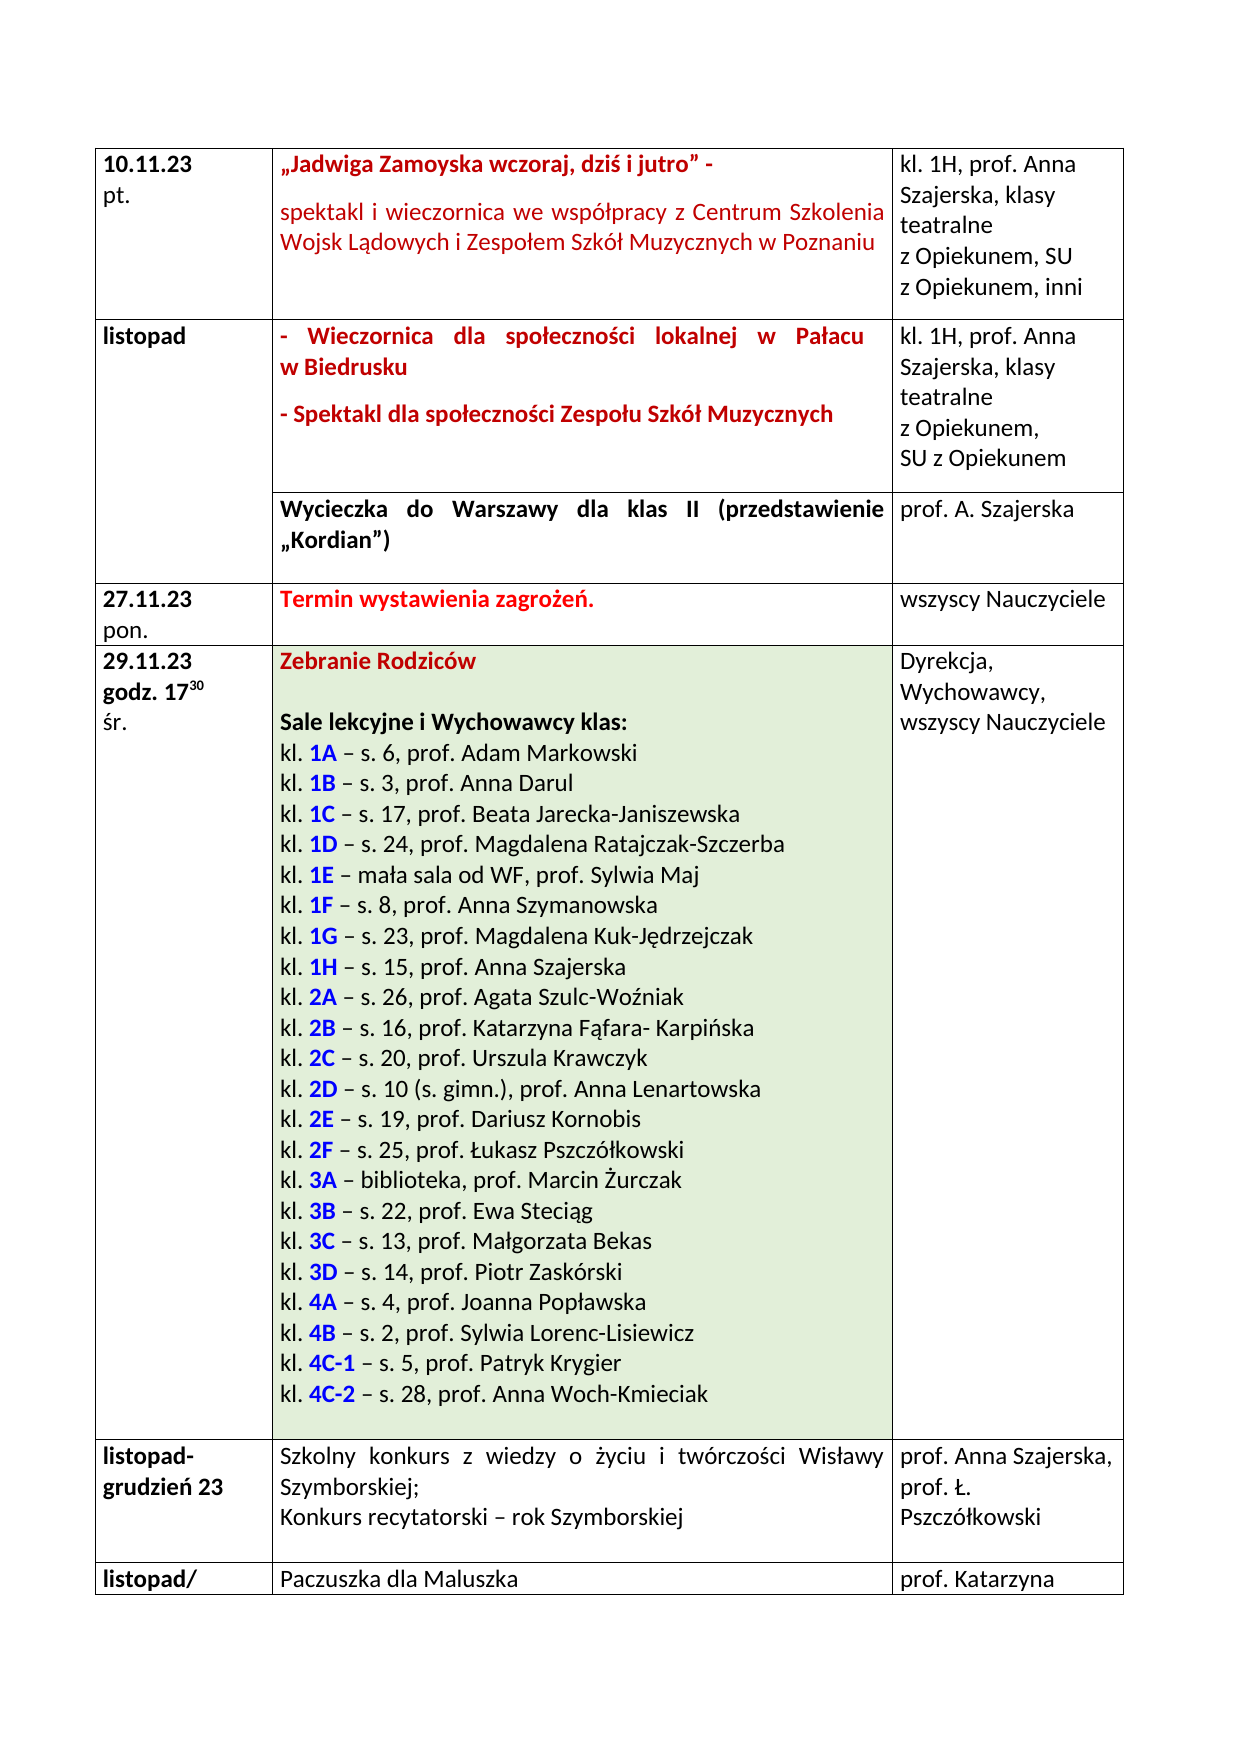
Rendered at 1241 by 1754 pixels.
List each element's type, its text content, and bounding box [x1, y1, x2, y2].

table_cell Szkolny konkurs z wiedzy o życiu i twórczości Wisławy Szymborskiej; Konkurs recytatorski – rok Szymborskiej [273, 1440, 892, 1562]
table_cell prof. A. Szajerska [893, 493, 1123, 582]
table_cell prof. Anna Szajerska, prof. Ł. Pszczółkowski [893, 1440, 1123, 1562]
table_cell - Wieczornica dla społeczności lokalnej w Pałacu w Biedrusku - Spektakl dla społeczności Zespołu Szkół Muzycznych [273, 320, 892, 492]
table_cell kl. 1H, prof. Anna Szajerska, klasy teatralne z Opiekunem, SU z Opiekunem [893, 320, 1123, 492]
table_cell wszyscy Nauczyciele [893, 584, 1123, 644]
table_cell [893, 1563, 1123, 1594]
table_cell 27.11.23 pon. [96, 584, 272, 644]
table_cell kl. 1H, prof. Anna Szajerska, klasy teatralne z Opiekunem, SU z Opiekunem, inni [893, 149, 1123, 319]
table_cell „Jadwiga Zamoyska wczoraj, dziś i jutro” - spektakl i wieczornica we współpracy z Centrum Szkolenia Wojsk Lądowych i Zespołem Szkół Muzycznych w Poznaniu [273, 149, 892, 319]
table_cell listopad [96, 320, 272, 582]
table_cell listopad- grudzień 23 [96, 1440, 272, 1562]
table_cell 29.11.23 godz. 1730 śr. [96, 646, 272, 1439]
table_cell Termin wystawienia zagrożeń. [273, 584, 892, 644]
table_cell Wycieczka do Warszawy dla klas II (przedstawienie „Kordian”) [273, 493, 892, 582]
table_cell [273, 1563, 892, 1594]
table_cell Dyrekcja, Wychowawcy, wszyscy Nauczyciele [893, 646, 1123, 1439]
table_cell Zebranie Rodziców Sale lekcyjne i Wychowawcy klas: kl. 1A – s. 6, prof. Adam Markowski kl. 1B – s. 3, prof. Anna Darul kl. 1C – s. 17, prof. Beata Jarecka-Janiszewska kl. 1D – s. 24, prof. Magdalena Ratajczak-Szczerba kl. 1E – mała sala od WF, prof. Sylwia Maj kl. 1F – s. 8, prof. Anna Szymanowska kl. 1G – s. 23, prof. Magdalena Kuk-Jędrzejczak kl. 1H – s. 15, prof. Anna Szajerska kl. 2A – s. 26, prof. Agata Szulc-Woźniak kl. 2B – s. 16, prof. Katarzyna Fąfara- Karpińska kl. 2C – s. 20, prof. Urszula Krawczyk kl. 2D – s. 10 (s. gimn.), prof. Anna Lenartowska kl. 2E – s. 19, prof. Dariusz Kornobis kl. 2F – s. 25, prof. Łukasz Pszczółkowski kl. 3A – biblioteka, prof. Marcin Żurczak kl. 3B – s. 22, prof. Ewa Steciąg kl. 3C – s. 13, prof. Małgorzata Bekas kl. 3D – s. 14, prof. Piotr Zaskórski kl. 4A – s. 4, prof. Joanna Popławska kl. 4B – s. 2, prof. Sylwia Lorenc-Lisiewicz kl. 4C-1 – s. 5, prof. Patryk Krygier kl. 4C-2 – s. 28, prof. Anna Woch-Kmieciak [273, 646, 892, 1439]
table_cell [96, 1563, 272, 1594]
table_cell 10.11.23 pt. [96, 149, 272, 319]
